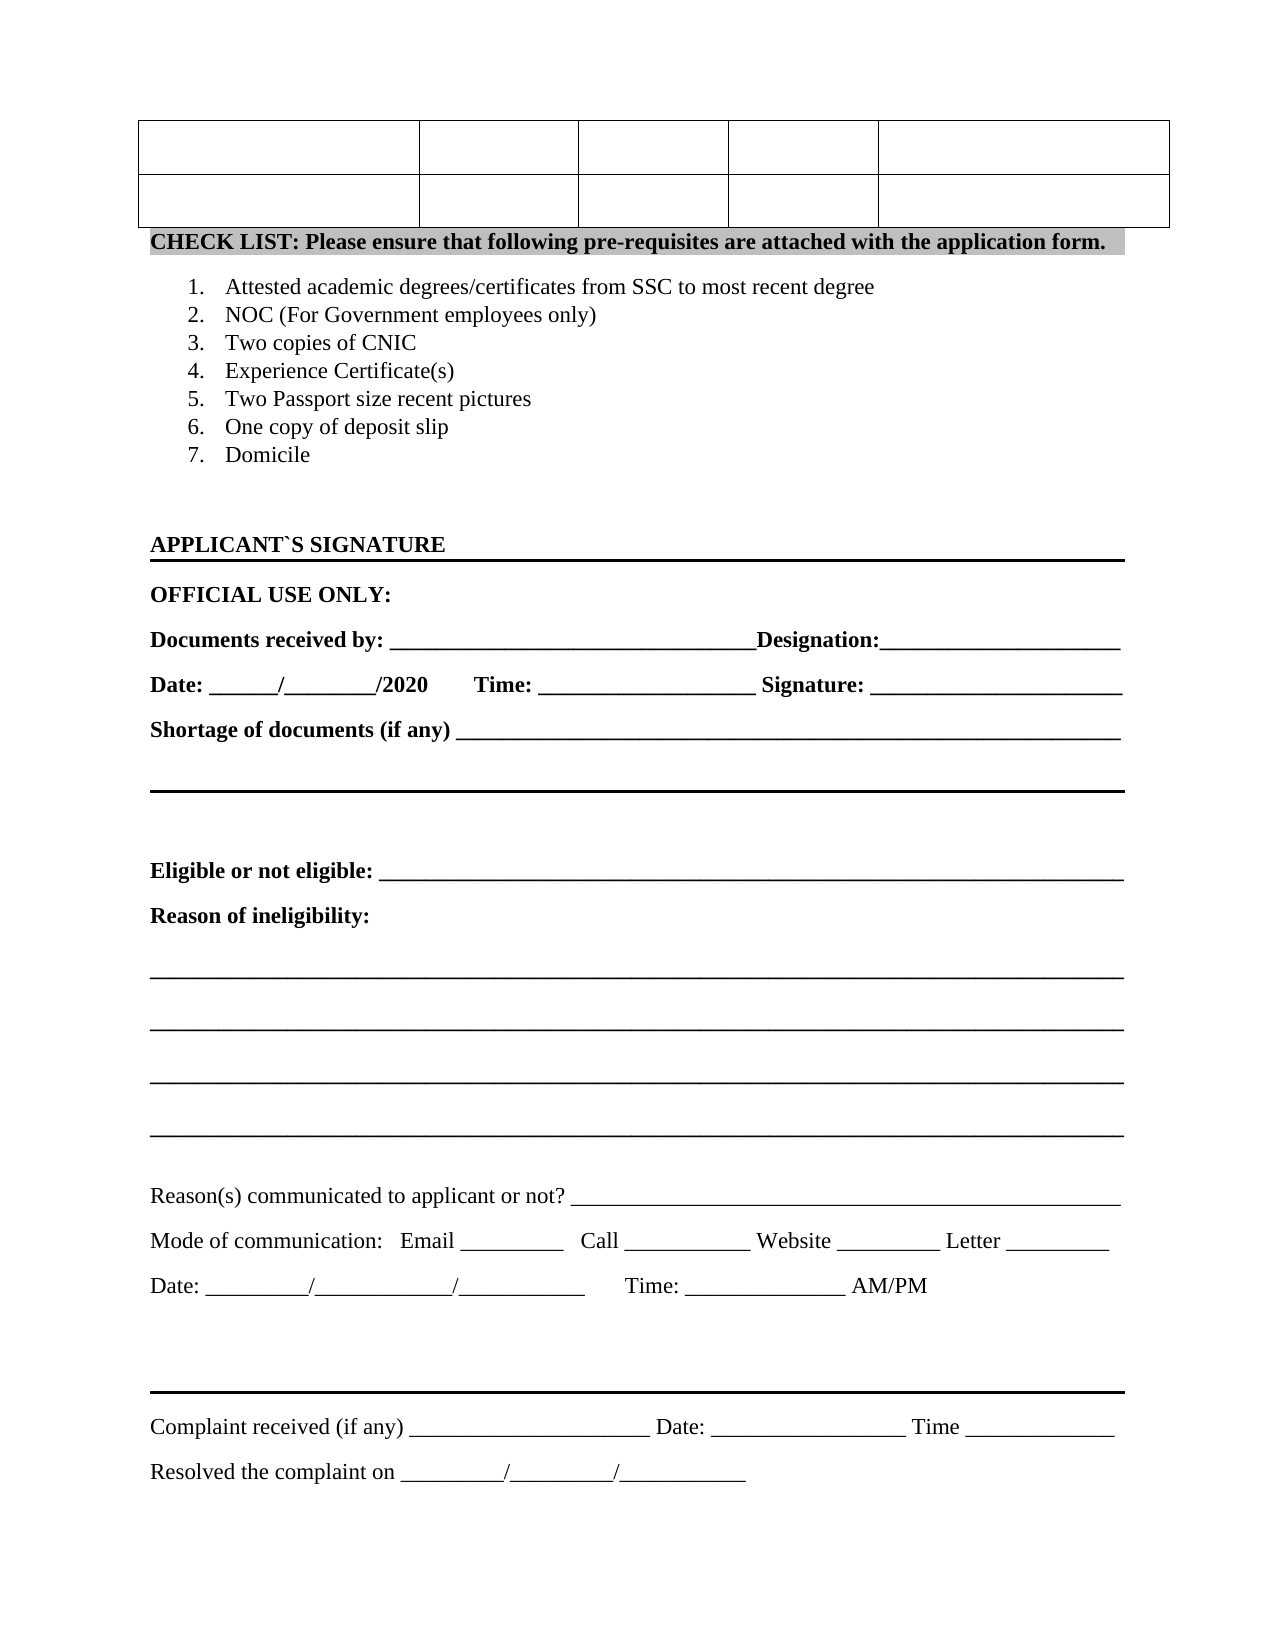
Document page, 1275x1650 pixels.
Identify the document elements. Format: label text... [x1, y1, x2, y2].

list Two copies of CNIC [187, 329, 1125, 356]
text Date: ______/________/2020 Time: ___________________ Signature: ______________________ [150, 671, 1125, 697]
list One copy of deposit slip [187, 413, 1125, 439]
table_cell [139, 175, 419, 227]
text Mode of communication: Email _________ Call ___________ Website _________ Letter _________ [150, 1227, 1125, 1253]
text APPLICANT`S SIGNATURE [150, 531, 1125, 559]
list Experience Certificate(s) [187, 357, 1125, 383]
table_cell [579, 175, 728, 227]
text Reason(s) communicated to applicant or not? ________________________________________________ [150, 1182, 1125, 1208]
text Documents received by: ________________________________Designation:_____________________ [150, 626, 1125, 652]
list Attested academic degrees/certificates from SSC to most recent degree [187, 273, 1125, 300]
text CHECK LIST: Please ensure that following pre-requisites are attached with the application form. [150, 228, 1125, 255]
list NOC (For Government employees only) [187, 301, 1125, 328]
table_cell [729, 121, 878, 174]
text OFFICIAL USE ONLY: [150, 581, 1125, 607]
text Resolved the complaint on _________/_________/___________ [150, 1458, 1125, 1484]
text Complaint received (if any) _____________________ Date: _________________ Time _____________ [150, 1413, 1125, 1439]
text Eligible or not eligible: _________________________________________________________________ [150, 857, 1125, 883]
table_cell [879, 175, 1169, 227]
list Domicile [187, 441, 1125, 467]
table_cell [729, 175, 878, 227]
text Reason of ineligibility: ____________________________________________________________________________________________________________________________________________________________________________________________________________________________________________________________________________________________________________________________________________________ [150, 902, 1125, 1139]
text Shortage of documents (if any) __________________________________________________________ [150, 716, 1125, 743]
list Two Passport size recent pictures [187, 385, 1125, 411]
table_cell [420, 121, 578, 174]
text Date: _________/____________/___________ Time: ______________ AM/PM [150, 1272, 1125, 1299]
table_cell [879, 121, 1169, 174]
table_cell [420, 175, 578, 227]
table_cell [579, 121, 728, 174]
table_cell [139, 121, 419, 174]
